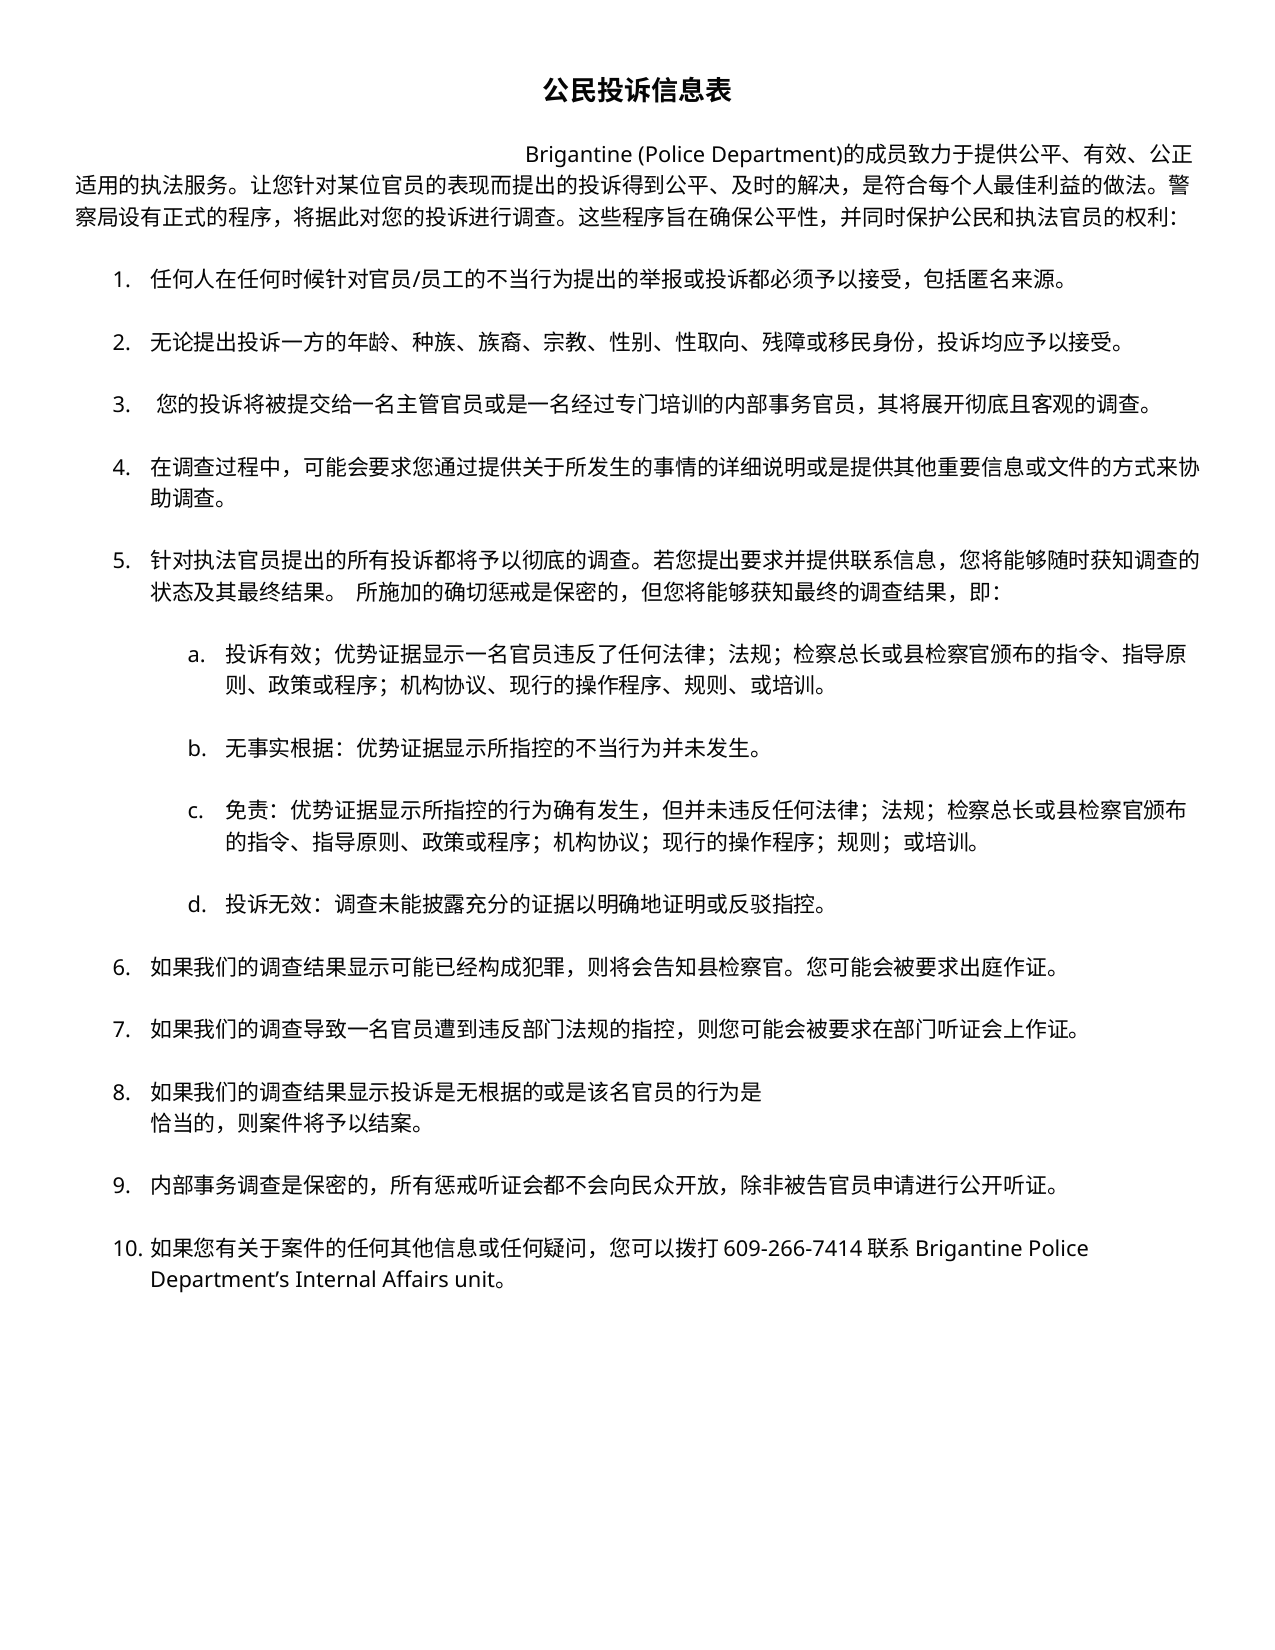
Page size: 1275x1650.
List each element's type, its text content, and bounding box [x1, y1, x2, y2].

list 投诉无效：调查未能披露充分的证据以明确地证明或反驳指控。 [187, 887, 1200, 919]
list 您的投诉将被提交给一名主管官员或是一名经过专门培训的内部事务官员，其将展开彻底且客观的调查。 [112, 387, 1200, 419]
list 免责：优势证据显示所指控的行为确有发生，但并未违反任何法律；法规；检察总长或县检察官颁布的指令、指导原则、政策或程序；机构协议；现行的操作程序；规则；或培训。 [187, 794, 1200, 856]
list 任何人在任何时候针对官员/员工的不当行为提出的举报或投诉都必须予以接受，包括匿名来源。 [112, 262, 1200, 294]
list 内部事务调查是保密的，所有惩戒听证会都不会向民众开放，除非被告官员申请进行公开听证。 [112, 1169, 1200, 1200]
text 恰当的，则案件将予以结案。 [75, 1106, 1200, 1137]
list 如果我们的调查导致一名官员遭到违反部门法规的指控，则您可能会被要求在部门听证会上作证。 [112, 1012, 1200, 1044]
text 公民投诉信息表 [75, 75, 1200, 106]
list 无事实根据：优势证据显示所指控的不当行为并未发生。 [187, 731, 1200, 762]
list 在调查过程中，可能会要求您通过提供关于所发生的事情的详细说明或是提供其他重要信息或文件的方式来协助调查。 [112, 450, 1200, 512]
text Brigantine (Police Department)的成员致力于提供公平、有效、公正适用的执法服务。让您针对某位官员的表现而提出的投诉得到公平、及时的解决，是符合每个人最佳利益的做法。警察局设有正式的程序，将据此对您的投诉进行调查。这些程序旨在确保公平性，并同时保护公民和执法官员的权利： [75, 137, 1200, 231]
list 投诉有效；优势证据显示一名官员违反了任何法律；法规；检察总长或县检察官颁布的指令、指导原则、政策或程序；机构协议、现行的操作程序、规则、或培训。 [187, 637, 1200, 700]
list 如果我们的调查结果显示投诉是无根据的或是该名官员的行为是 [112, 1075, 1200, 1106]
list 无论提出投诉一方的年龄、种族、族裔、宗教、性别、性取向、残障或移民身份，投诉均应予以接受。 [112, 325, 1200, 356]
list 如果我们的调查结果显示可能已经构成犯罪，则将会告知县检察官。您可能会被要求出庭作证。 [112, 950, 1200, 981]
list 如果您有关于案件的任何其他信息或任何疑问，您可以拨打609-266-7414联系Brigantine Police Department’s Internal Affairs unit。 [112, 1231, 1200, 1294]
list 针对执法官员提出的所有投诉都将予以彻底的调查。若您提出要求并提供联系信息，您将能够随时获知调查的状态及其最终结果。 所施加的确切惩戒是保密的，但您将能够获知最终的调查结果，即： [112, 544, 1200, 606]
